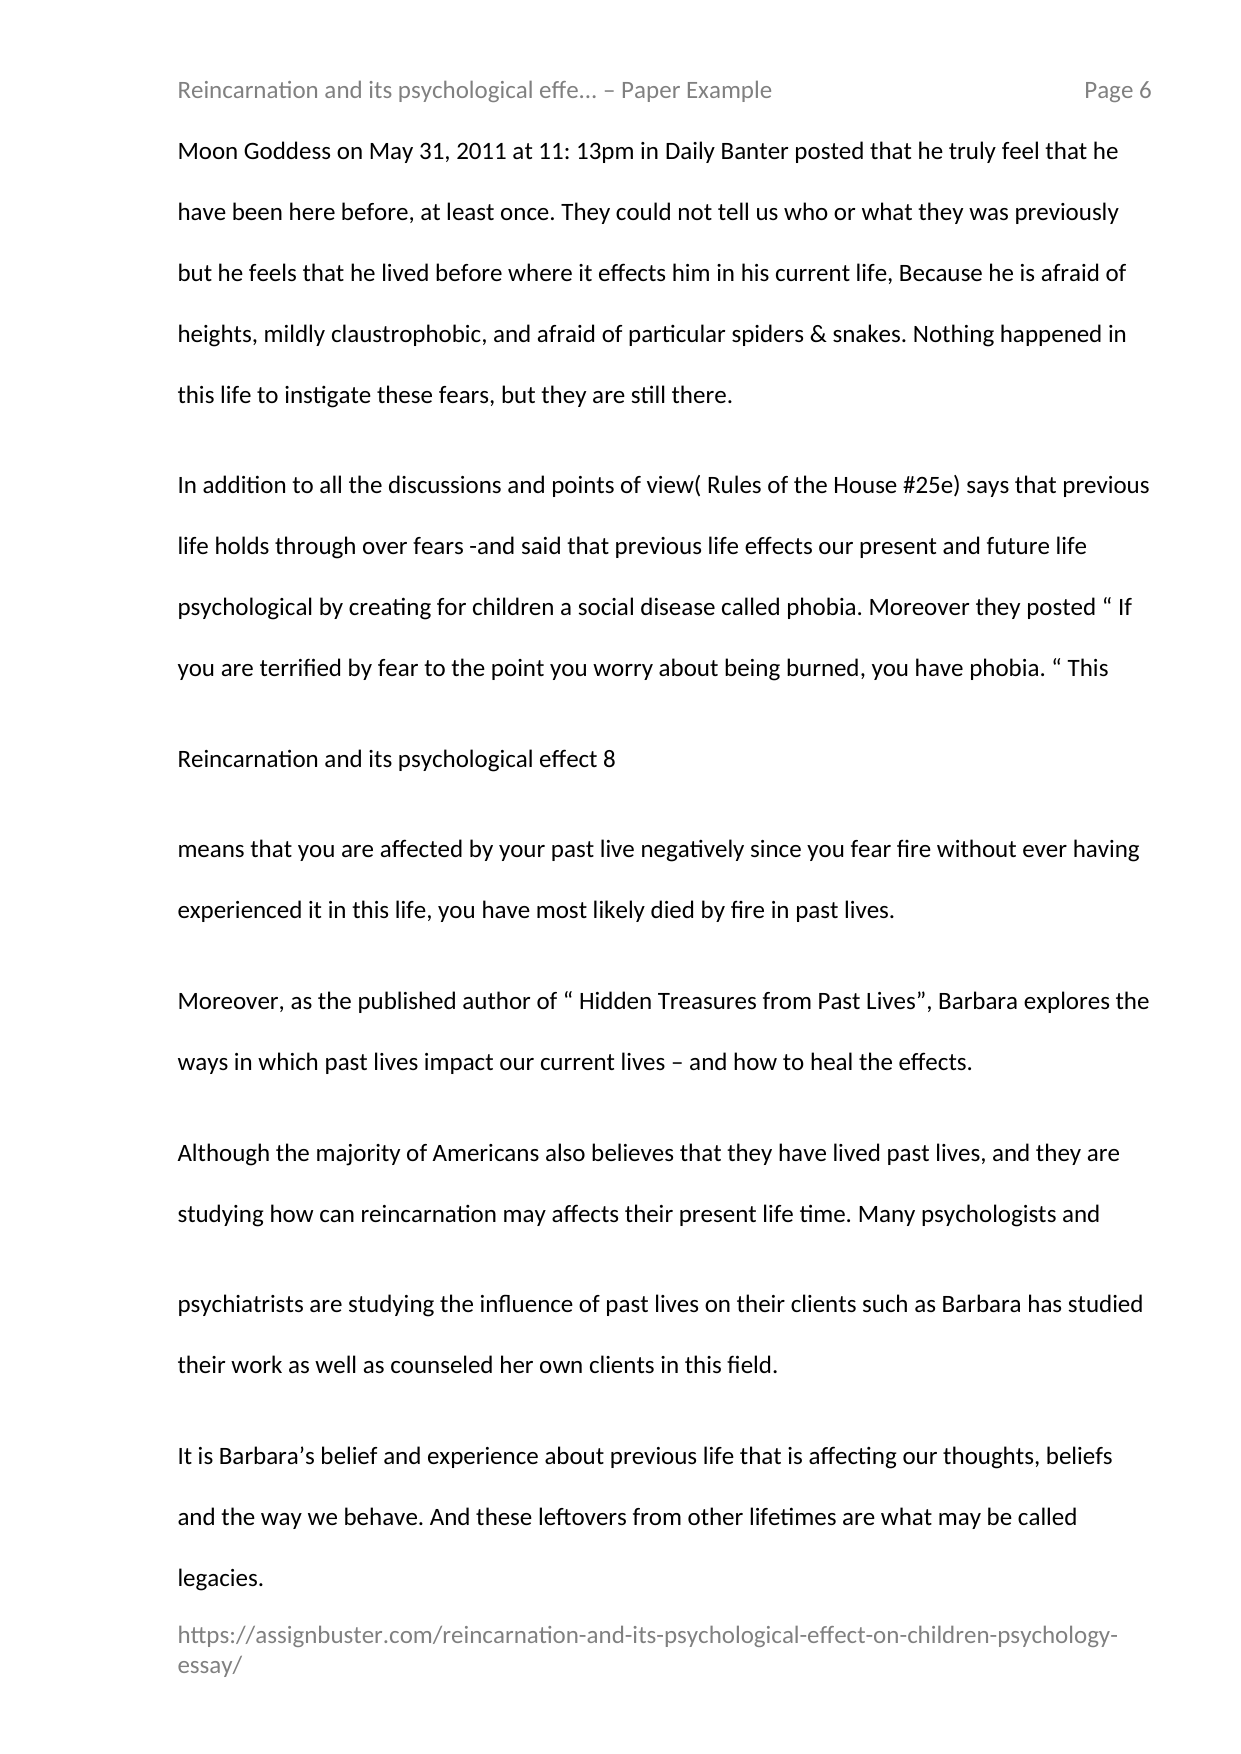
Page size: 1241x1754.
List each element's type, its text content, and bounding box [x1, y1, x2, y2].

text Moreover, as the published author of “ Hidden Treasures from Past Lives”, Barbara explores the ways in which past lives impact our current lives – and how to heal the effects. [177, 985, 1152, 1077]
text Reincarnation and its psychological effect 8 [177, 743, 1152, 774]
text Moon Goddess on May 31, 2011 at 11: 13pm in Daily Banter posted that he truly feel that he have been here before, at least once. They could not tell us who or what they was previously but he feels that he lived before where it effects him in his current life, Because he is afraid of heights, mildly claustrophobic, and afraid of particular spiders & snakes. Nothing happened in this life to instigate these fears, but they are still there. [177, 135, 1152, 409]
text In addition to all the discussions and points of view( Rules of the House #25e) says that previous life holds through over fears -and said that previous life effects our present and future life psychological by creating for children a social disease called phobia. Moreover they posted “ If you are terrified by fear to the point you worry about being burned, you have phobia. “ This [177, 469, 1152, 683]
text means that you are affected by your past live negatively since you fear fire without ever having experienced it in this life, you have most likely died by fire in past lives. [177, 834, 1152, 925]
text psychiatrists are studying the influence of past lives on their clients such as Barbara has studied their work as well as counseled her own clients in this field. [177, 1288, 1152, 1380]
text It is Barbara’s belief and experience about previous life that is affecting our thoughts, beliefs and the way we behave. And these leftovers from other lifetimes are what may be called legacies. [177, 1440, 1152, 1592]
text Although the majority of Americans also believes that they have lived past lives, and they are studying how can reincarnation may affects their present life time. Many psychologists and [177, 1137, 1152, 1228]
